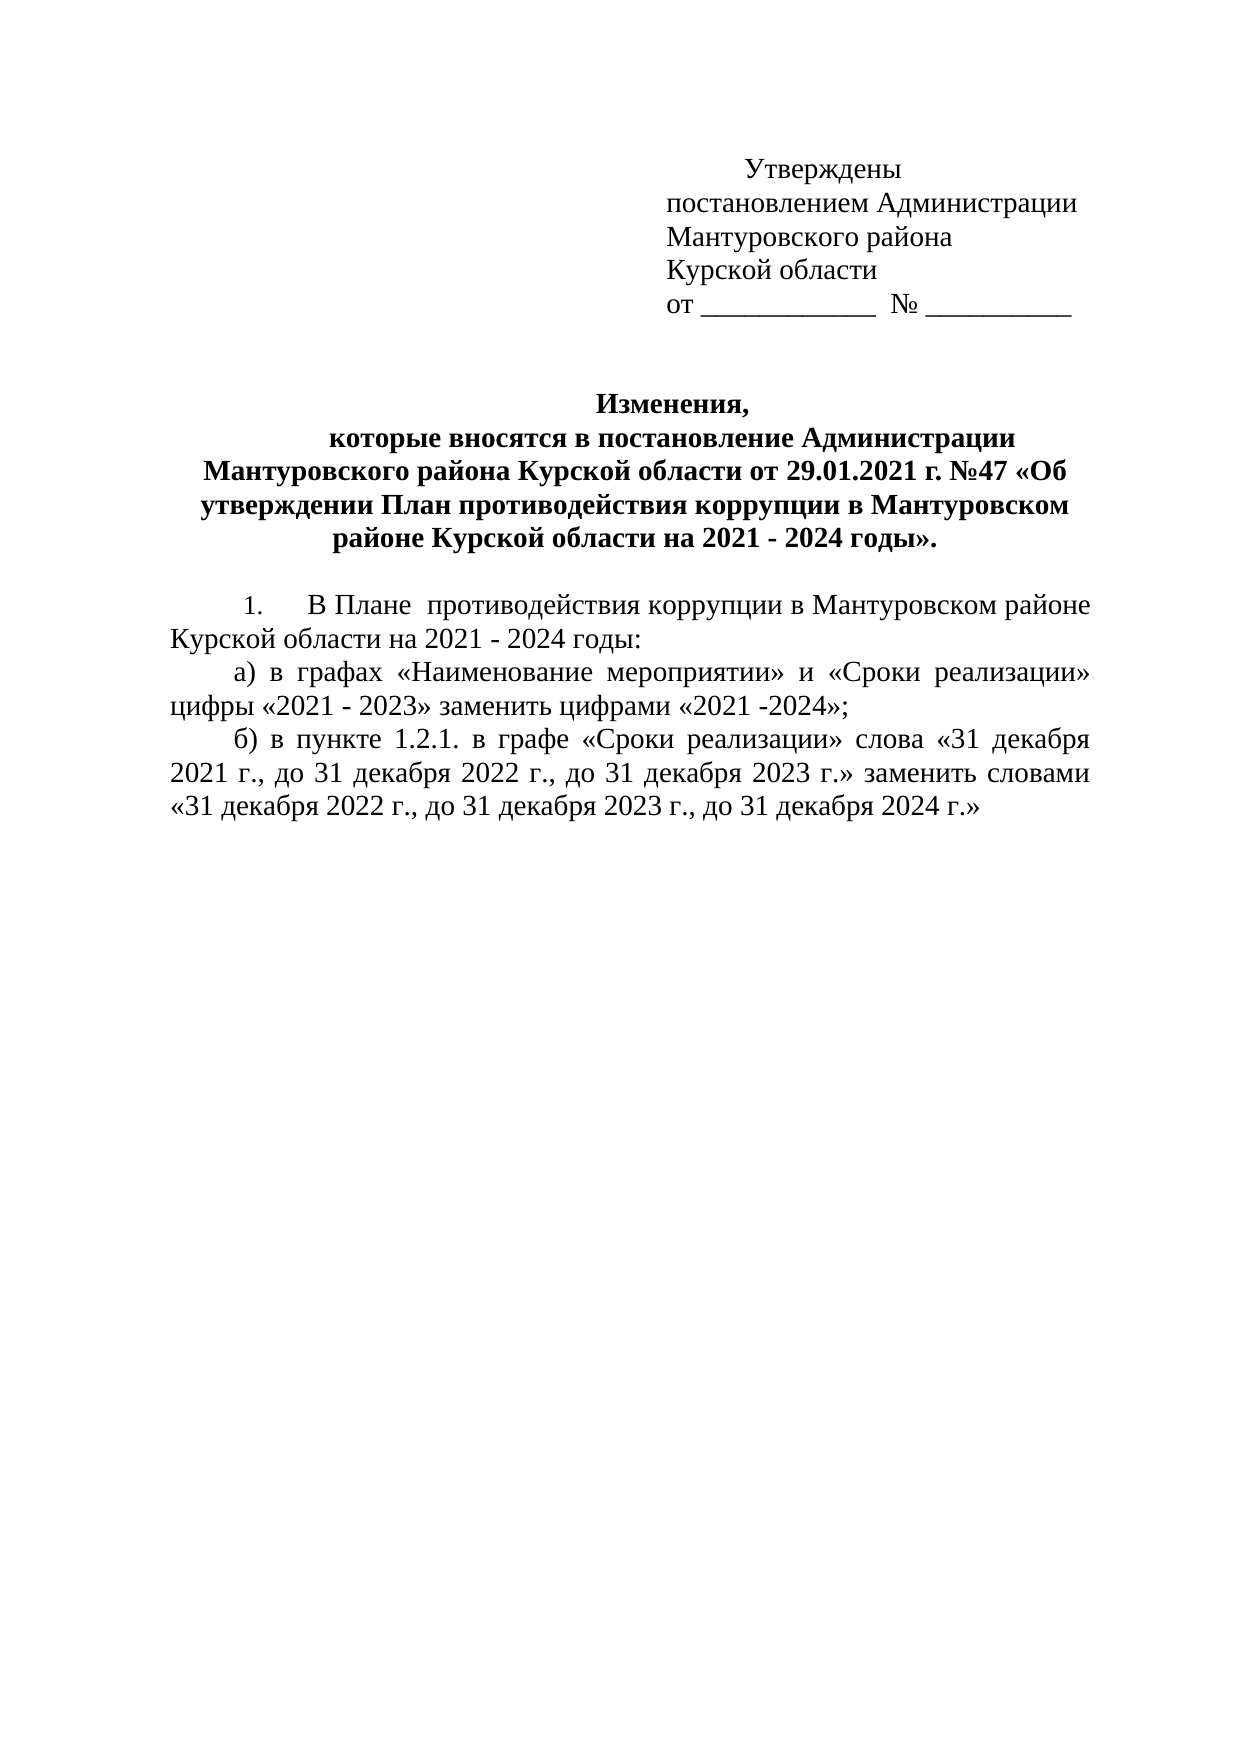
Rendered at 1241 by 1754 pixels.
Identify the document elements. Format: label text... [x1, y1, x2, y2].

text которые вносятся в постановление Администрации Мантуровского района Курской области от 29.01.2021 г. №47 «Об утверждении План противодействия коррупции в Мантуровском районе Курской области на 2021 - 2024 годы». [159, 420, 1110, 554]
text от ____________ № __________ [666, 286, 1110, 319]
text Утверждены [685, 152, 1110, 185]
list В Плане противодействия коррупции в Мантуровском районе Курской области на 2021 - 2024 годы: [170, 588, 1092, 655]
text постановлением Администрации Мантуровского района [666, 185, 1110, 252]
text Изменения, [159, 386, 1110, 420]
text Курской области [666, 252, 1110, 286]
text а) в графах «Наименование мероприятии» и «Сроки реализации» цифры «2021 - 2023» заменить цифрами «2021 -2024»; [170, 655, 1092, 722]
text б) в пункте 1.2.1. в графе «Сроки реализации» слова «31 декабря ., до 31 декабря ., до 31 декабря .» заменить словами «31 декабря ., до 31 декабря ., до 31 декабря .» [170, 722, 1092, 822]
